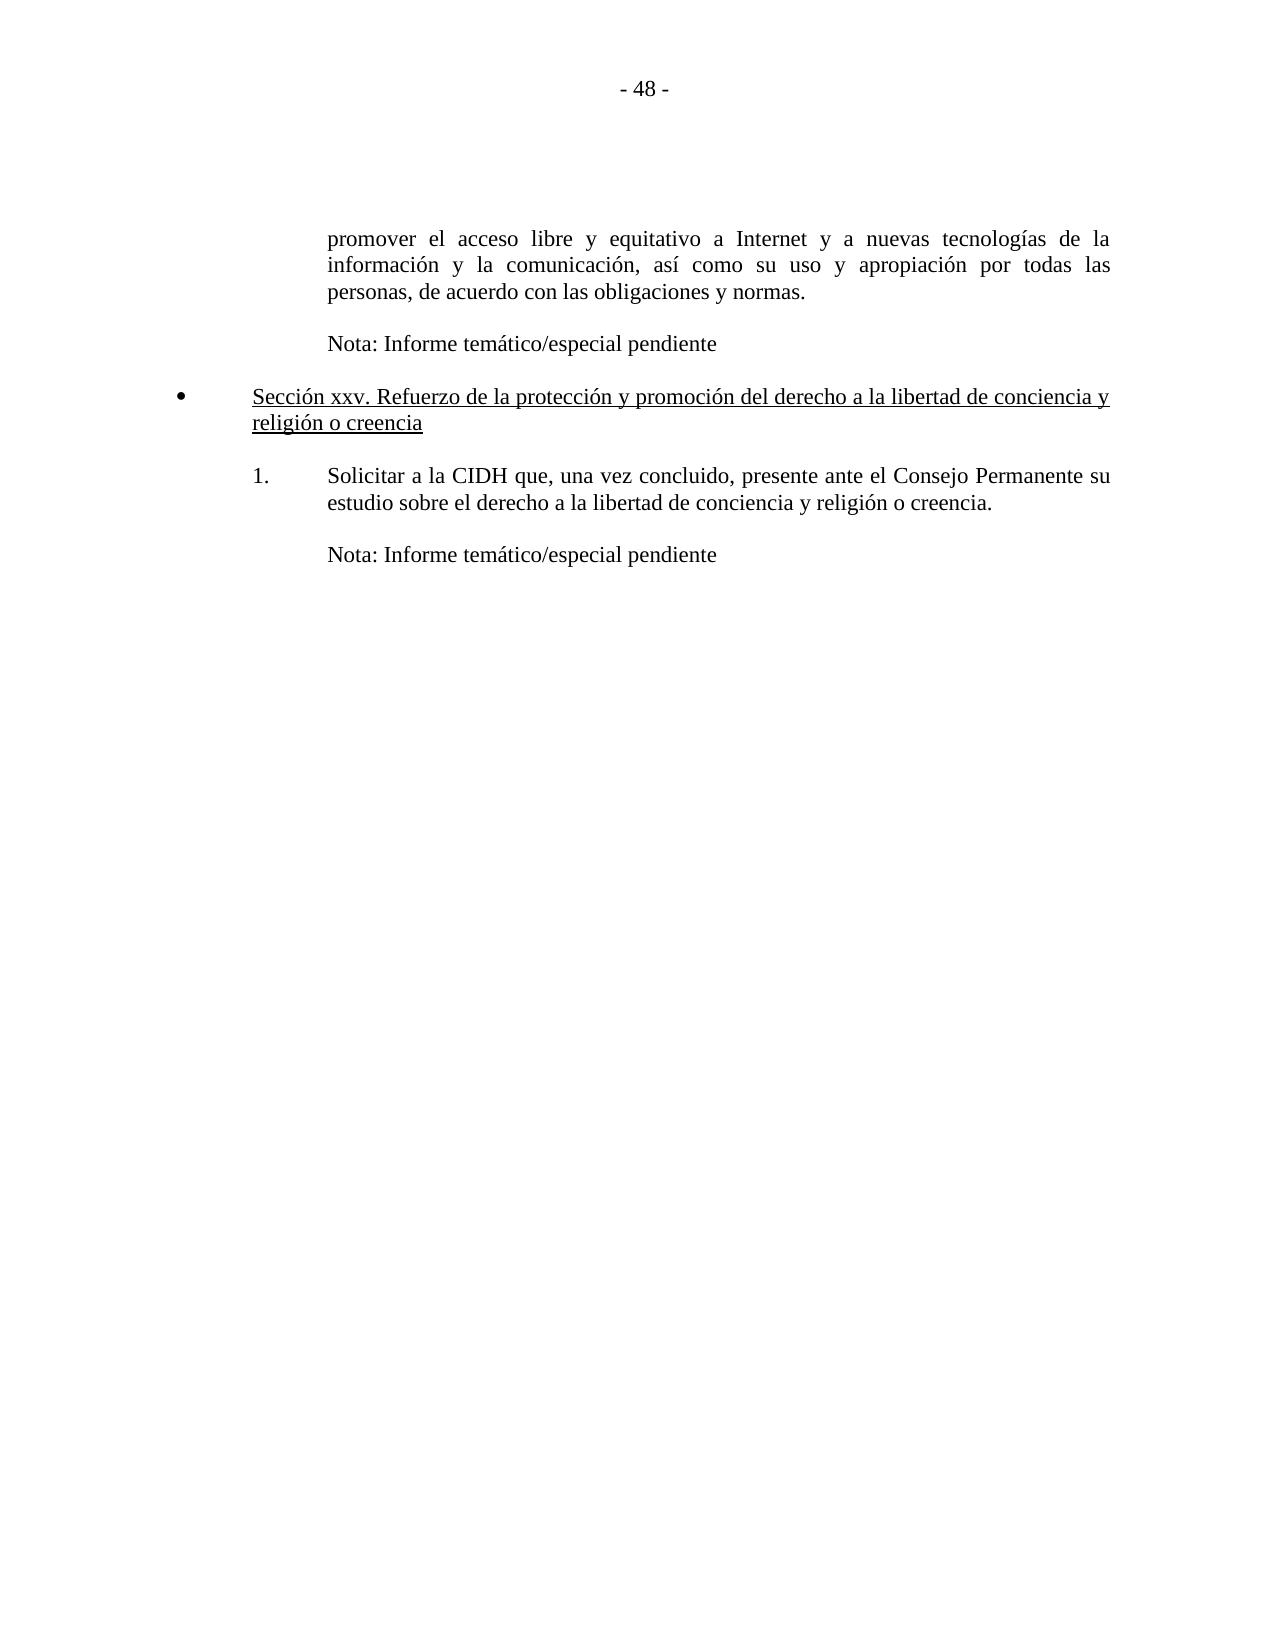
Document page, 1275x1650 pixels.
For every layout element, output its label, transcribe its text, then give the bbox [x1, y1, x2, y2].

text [252, 225, 1111, 304]
text 1. Solicitar a la CIDH que, una vez concluido, presente ante el Consejo Permanente su estudio sobre el derecho a la libertad de conciencia y religión o creencia. [252, 462, 1111, 515]
list Sección xxv. Refuerzo de la protección y promoción del derecho a la libertad de conciencia y religión o creencia [177, 383, 1111, 436]
text Nota: Informe temático/especial pendiente [327, 541, 1111, 568]
text Nota: Informe temático/especial pendiente [327, 330, 1111, 357]
